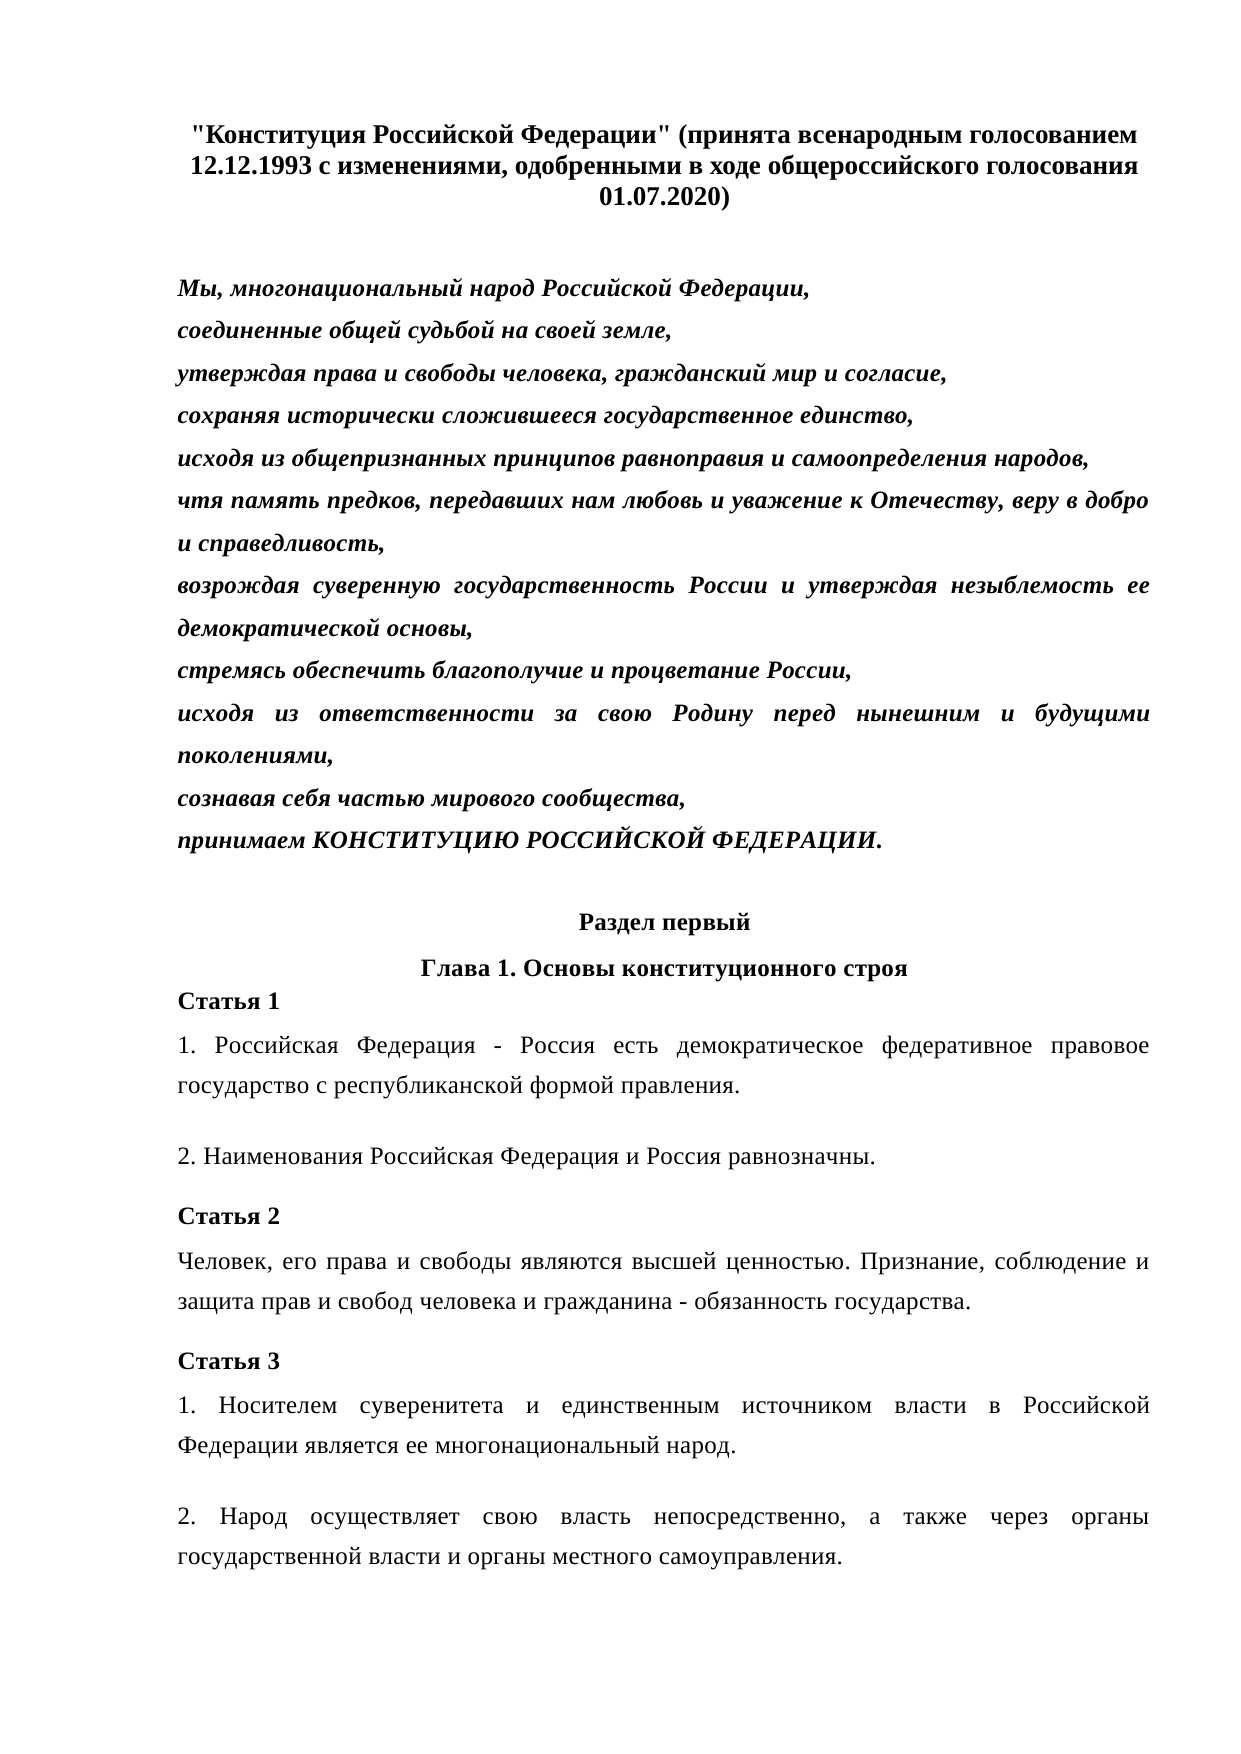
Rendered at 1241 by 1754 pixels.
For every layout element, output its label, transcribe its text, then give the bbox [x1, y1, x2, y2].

text 2. Народ осуществляет свою власть непосредственно, а также через органы государственной власти и органы местного самоуправления. [177, 1490, 1152, 1570]
subtitle сохраняя исторически сложившееся государственное единство, [177, 387, 1152, 429]
text Человек, его права и свободы являются высшей ценностью. Признание, соблюдение и защита прав и свобод человека и гражданина - обязанность государства. [177, 1234, 1152, 1314]
subtitle стремясь обеспечить благополучие и процветание России, [177, 642, 1152, 684]
text 1. Российская Федерация - Россия есть демократическое федеративное правовое государство с республиканской формой правления. [177, 1019, 1152, 1099]
subtitle Статья 3 [177, 1346, 1152, 1374]
subtitle чтя память предков, передавших нам любовь и уважение к Отечеству, веру в добро и справедливость, [177, 472, 1152, 557]
text 1. Носителем суверенитета и единственным источником власти в Российской Федерации является ее многонациональный народ. [177, 1379, 1152, 1459]
subtitle возрождая суверенную государственность России и утверждая незыблемость ее демократической основы, [177, 557, 1152, 642]
subtitle Раздел первый [177, 907, 1152, 936]
subtitle соединенные общей судьбой на своей земле, [177, 302, 1152, 344]
subtitle Статья 2 [177, 1201, 1152, 1230]
subtitle Глава 1. Основы конституционного строя [177, 953, 1152, 982]
text "Конституция Российской Федерации" (принята всенародным голосованием 12.12.1993 с изменениями, одобренными в ходе общероссийского голосования 01.07.2020) [177, 118, 1152, 212]
text 2. Наименования Российская Федерация и Россия равнозначны. [177, 1130, 1152, 1170]
subtitle Статья 1 [177, 986, 1152, 1015]
subtitle исходя из общепризнанных принципов равноправия и самоопределения народов, [177, 429, 1152, 472]
subtitle принимаем КОНСТИТУЦИЮ РОССИЙСКОЙ ФЕДЕРАЦИИ. [177, 812, 1152, 854]
subtitle исходя из ответственности за свою Родину перед нынешним и будущими поколениями, [177, 684, 1152, 769]
subtitle Мы, многонациональный народ Российской Федерации, [177, 259, 1152, 302]
subtitle утверждая права и свободы человека, гражданский мир и согласие, [177, 344, 1152, 387]
subtitle сознавая себя частью мирового сообщества, [177, 769, 1152, 812]
